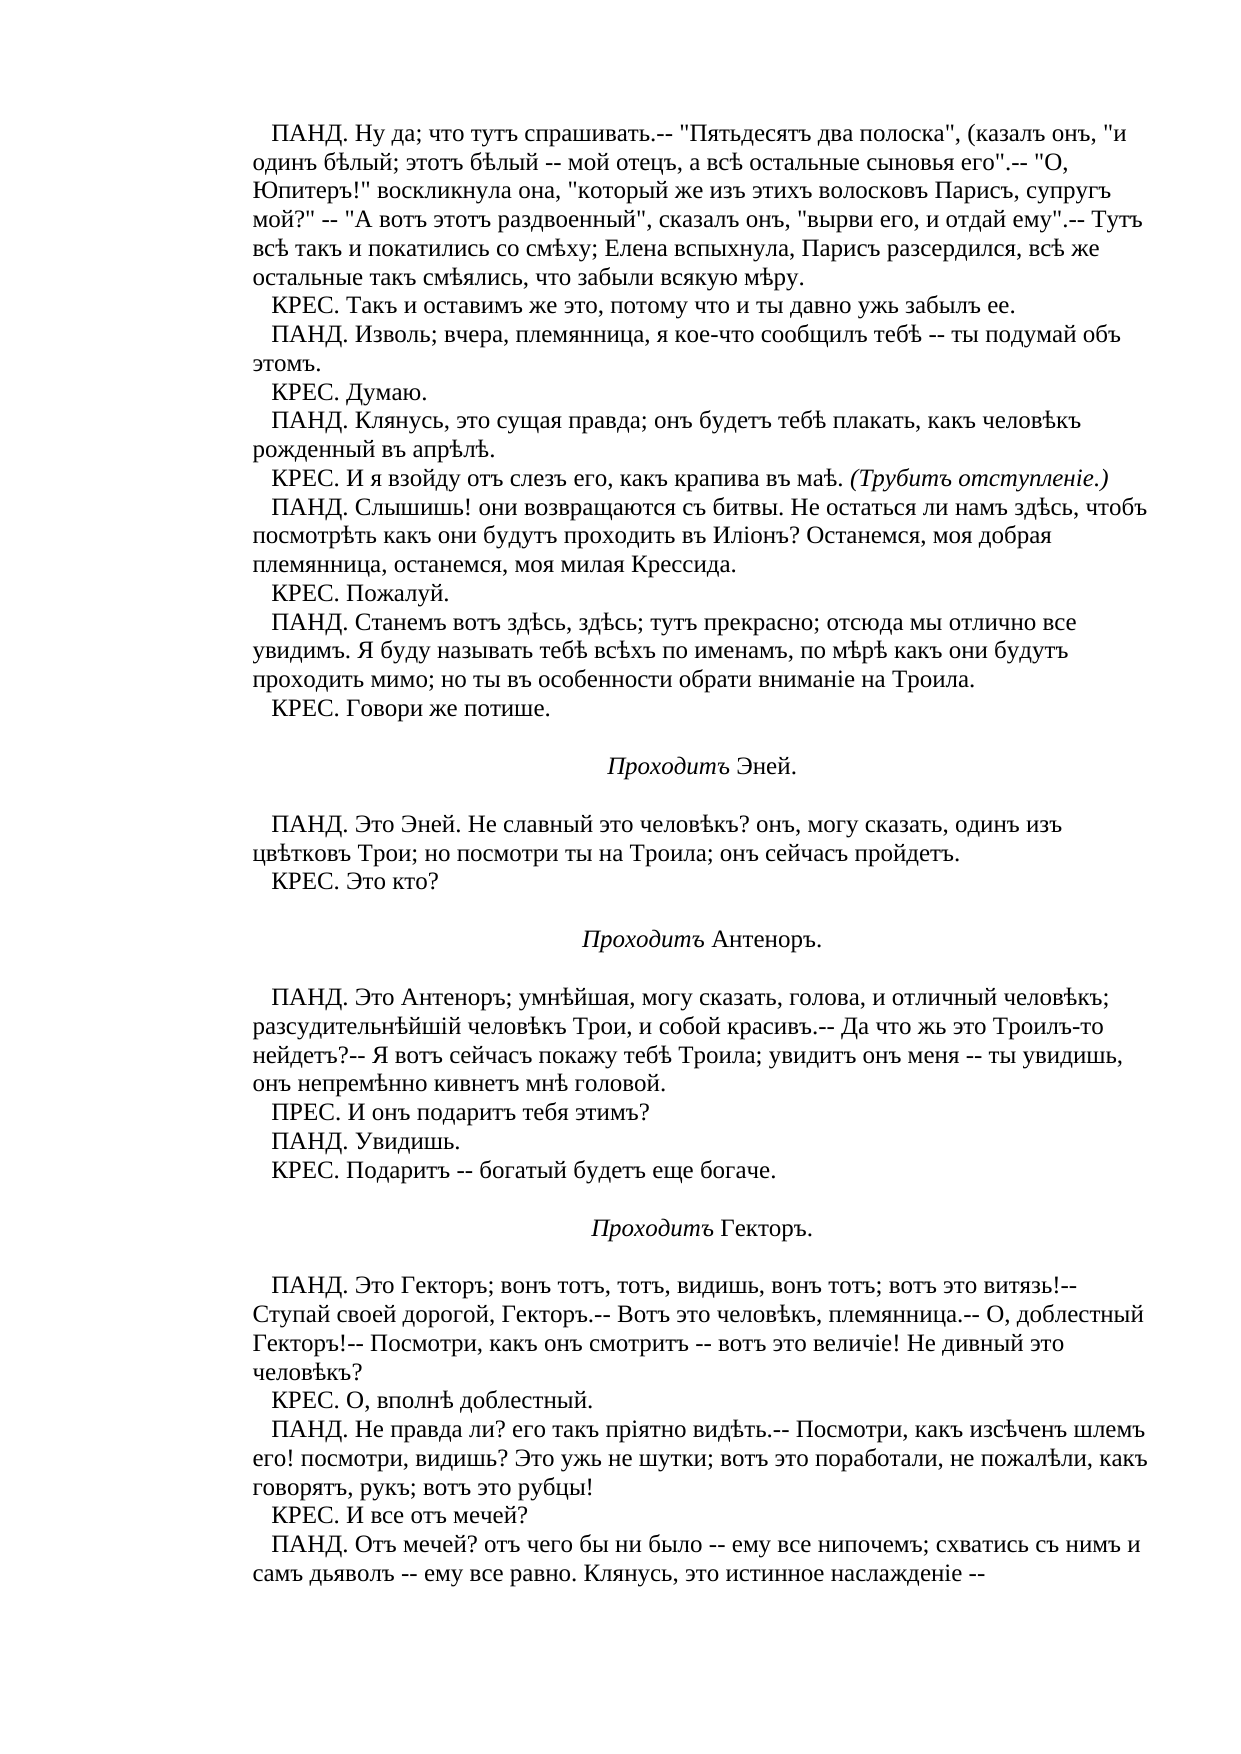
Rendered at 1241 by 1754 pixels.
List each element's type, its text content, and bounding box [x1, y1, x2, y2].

text КРЕС. Говори же потише. [252, 693, 1152, 722]
text Проходитъ Антеноръ. [252, 924, 1152, 953]
text ПАНД. Слышишь! они возвращаются съ битвы. Не остаться ли намъ здѣсь, чтобъ посмотрѣть какъ они будутъ проходить въ Иліонъ? Останемся, моя добрая племянница, останемся, моя милая Крессида. [252, 492, 1152, 578]
text КРЕС. И я взойду отъ слезъ его, какъ крапива въ маѣ. (Трубитъ отступленіе.) [252, 463, 1152, 492]
text ПАНД. Это Эней. Не славный это человѣкъ? онъ, могу сказать, одинъ изъ цвѣтковъ Трои; но посмотри ты на Троила; онъ сейчасъ пройдетъ. [252, 809, 1152, 866]
text КРЕС. О, вполнѣ доблестный. [252, 1386, 1152, 1414]
text КРЕС. Это кто? [252, 866, 1152, 895]
text КРЕС. И все отъ мечей? [252, 1501, 1152, 1529]
text ПАНД. Изволь; вчера, племянница, я кое-что сообщилъ тебѣ -- ты подумай объ этомъ. [252, 319, 1152, 377]
text ПАНД. Ну да; что тутъ спрашивать.-- "Пятьдесятъ два полоска", (казалъ онъ, "и одинъ бѣлый; этотъ бѣлый -- мой отецъ, а всѣ остальные сыновья его".-- "О, Юпитеръ!" воскликнула она, "который же изъ этихъ волосковъ Парисъ, супругъ мой?" -- "А вотъ этотъ раздвоенный", сказалъ онъ, "вырви его, и отдай ему".-- Тутъ всѣ такъ и покатились со смѣху; Елена вспыхнула, Парисъ разсердился, всѣ же остальные такъ смѣялись, что забыли всякую мѣру. [252, 118, 1152, 291]
text ПАНД. Это Антеноръ; умнѣйшая, могу сказать, голова, и отличный человѣкъ; разсудительнѣйшій человѣкъ Трои, и собой красивъ.-- Да что жь это Троилъ-то нейдетъ?-- Я вотъ сейчасъ покажу тебѣ Троила; увидитъ онъ меня -- ты увидишь, онъ непремѣнно кивнетъ мнѣ головой. [252, 982, 1152, 1097]
text ПРЕС. И онъ подаритъ тебя этимъ? [252, 1097, 1152, 1126]
text КРЕС. Пожалуй. [252, 578, 1152, 607]
text КРЕС. Думаю. [252, 377, 1152, 406]
text ПАНД. Отъ мечей? отъ чего бы ни было -- ему все нипочемъ; схватись съ нимъ и самъ дьяволъ -- ему все равно. Клянусь, это истинное наслажденіе -- [252, 1529, 1152, 1587]
text КРЕС. Такъ и оставимъ же это, потому что и ты давно ужь забылъ ее. [252, 291, 1152, 319]
text КРЕС. Подаритъ -- богатый будетъ еще богаче. [252, 1155, 1152, 1183]
text ПАНД. Увидишь. [252, 1126, 1152, 1155]
text ПАНД. Это Гекторъ; вонъ тотъ, тотъ, видишь, вонъ тотъ; вотъ это витязь!-- Ступай своей дорогой, Гекторъ.-- Вотъ это человѣкъ, племянница.-- О, доблестный Гекторъ!-- Посмотри, какъ онъ смотритъ -- вотъ это величіе! Не дивный это человѣкъ? [252, 1271, 1152, 1386]
text ПАНД. Не правда ли? его такъ пріятно видѣть.-- Посмотри, какъ изсѣченъ шлемъ его! посмотри, видишь? Это ужь не шутки; вотъ это поработали, не пожалѣли, какъ говорятъ, рукъ; вотъ это рубцы! [252, 1414, 1152, 1501]
text ПАНД. Клянусь, это сущая правда; онъ будетъ тебѣ плакать, какъ человѣкъ рожденный въ апрѣлѣ. [252, 406, 1152, 463]
text Проходитъ Гекторъ. [252, 1213, 1152, 1241]
text Проходитъ Эней. [252, 751, 1152, 780]
text ПАНД. Станемъ вотъ здѣсь, здѣсь; тутъ прекрасно; отсюда мы отлично все увидимъ. Я буду называть тебѣ всѣхъ по именамъ, по мѣрѣ какъ они будутъ проходить мимо; но ты въ особенности обрати вниманіе на Троила. [252, 607, 1152, 693]
